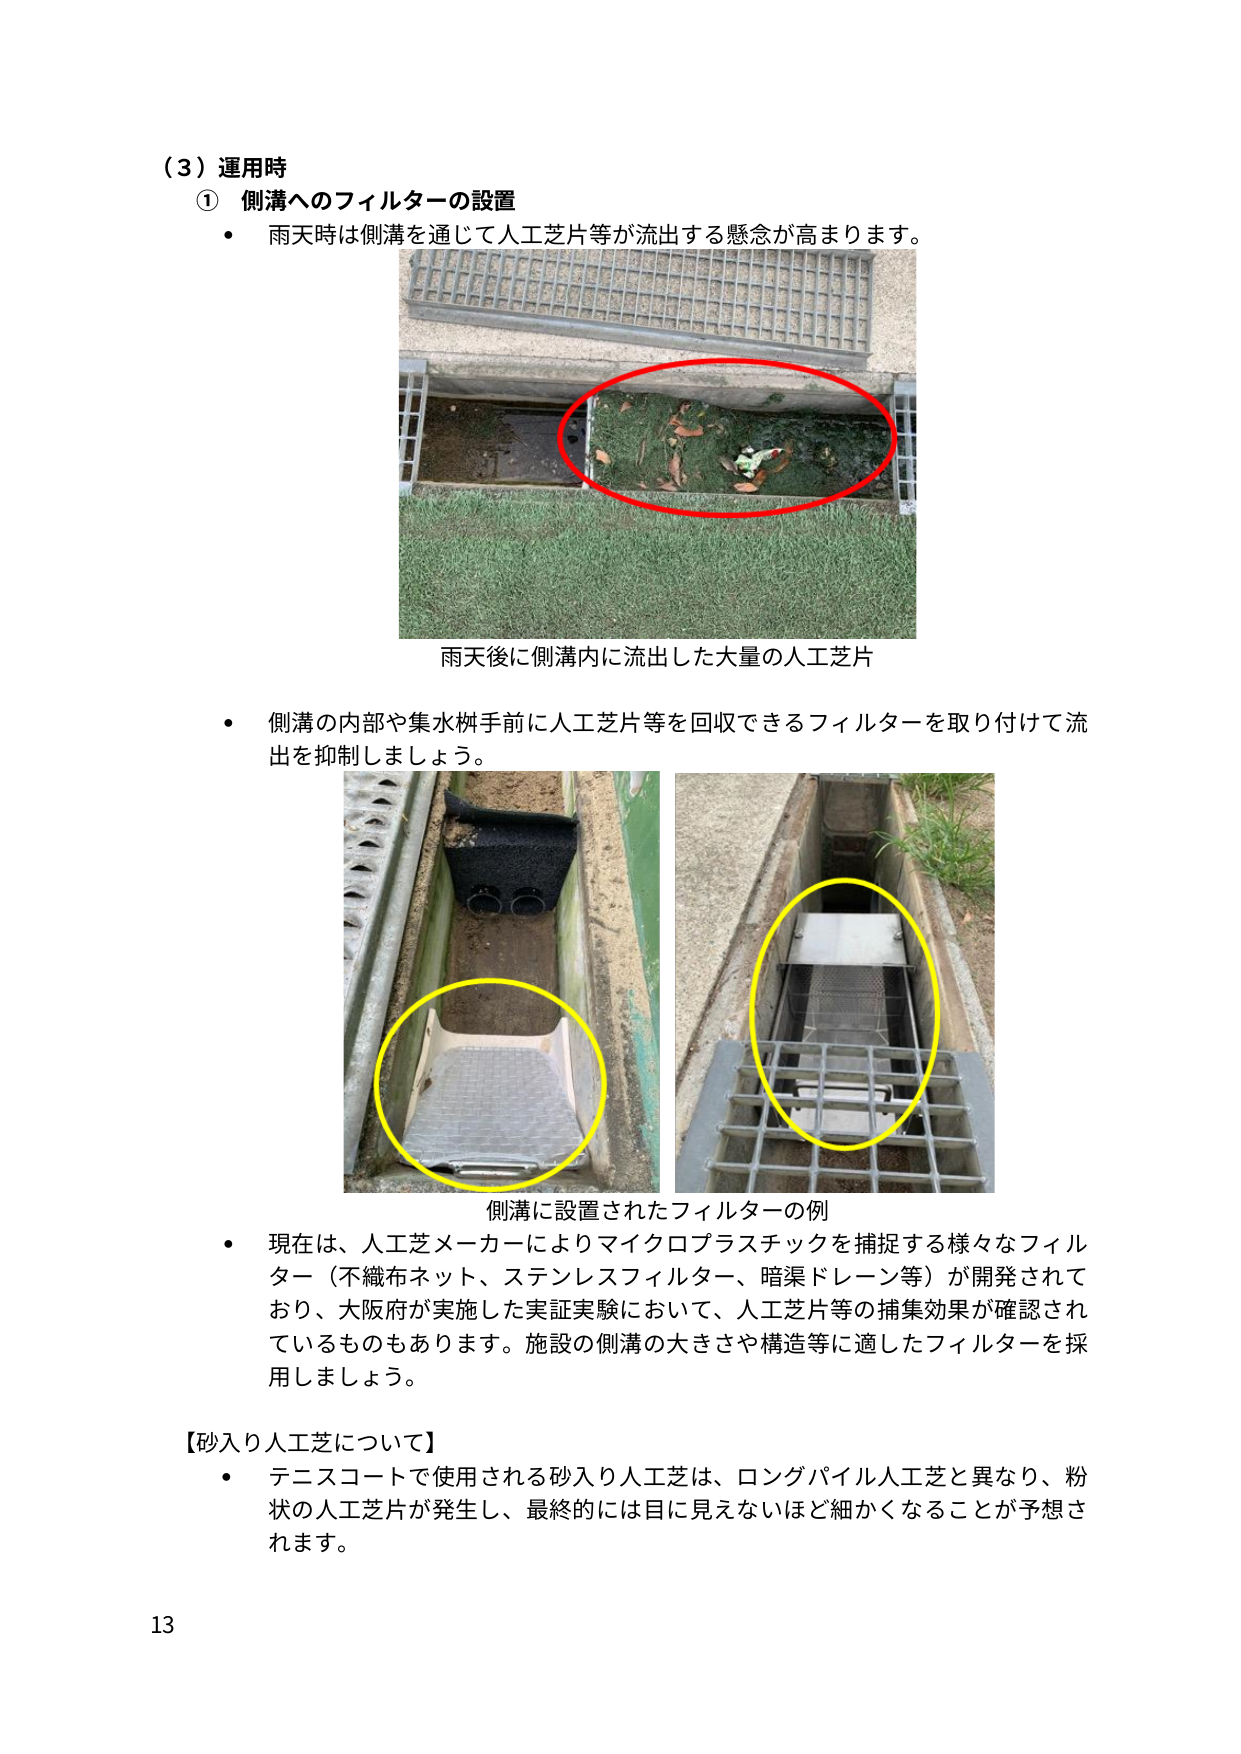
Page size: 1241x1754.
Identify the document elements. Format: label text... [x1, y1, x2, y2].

picture [398, 249, 917, 639]
text ① 側溝へのフィルターの設置 [150, 183, 1090, 216]
list テニスコートで使用される砂入り人工芝は、ロングパイル人工芝と異なり、粉状の人工芝片が発生し、最終的には目に見えないほど細かくなることが予想されます。 [222, 1458, 1090, 1558]
text 【砂入り人工芝について】 [150, 1425, 1090, 1458]
list 雨天時は側溝を通じて人工芝片等が流出する懸念が高まります。 [224, 216, 1090, 250]
text 雨天後に側溝内に流出した大量の人工芝片 [225, 638, 1090, 672]
picture [343, 771, 995, 1193]
text 側溝に設置されたフィルターの例 [225, 1193, 1090, 1226]
list 現在は、人工芝メーカーによりマイクロプラスチックを捕捉する様々なフィルター（不織布ネット、ステンレスフィルター、暗渠ドレーン等）が開発されており、大阪府が実施した実証実験において、人工芝片等の捕集効果が確認されているものもあります。施設の側溝の大きさや構造等に適したフィルターを採用しましょう。 [224, 1226, 1090, 1392]
list 側溝の内部や集水桝手前に人工芝片等を回収できるフィルターを取り付けて流出を抑制しましょう。 [224, 705, 1090, 771]
subtitle 運用時 [150, 150, 1090, 183]
